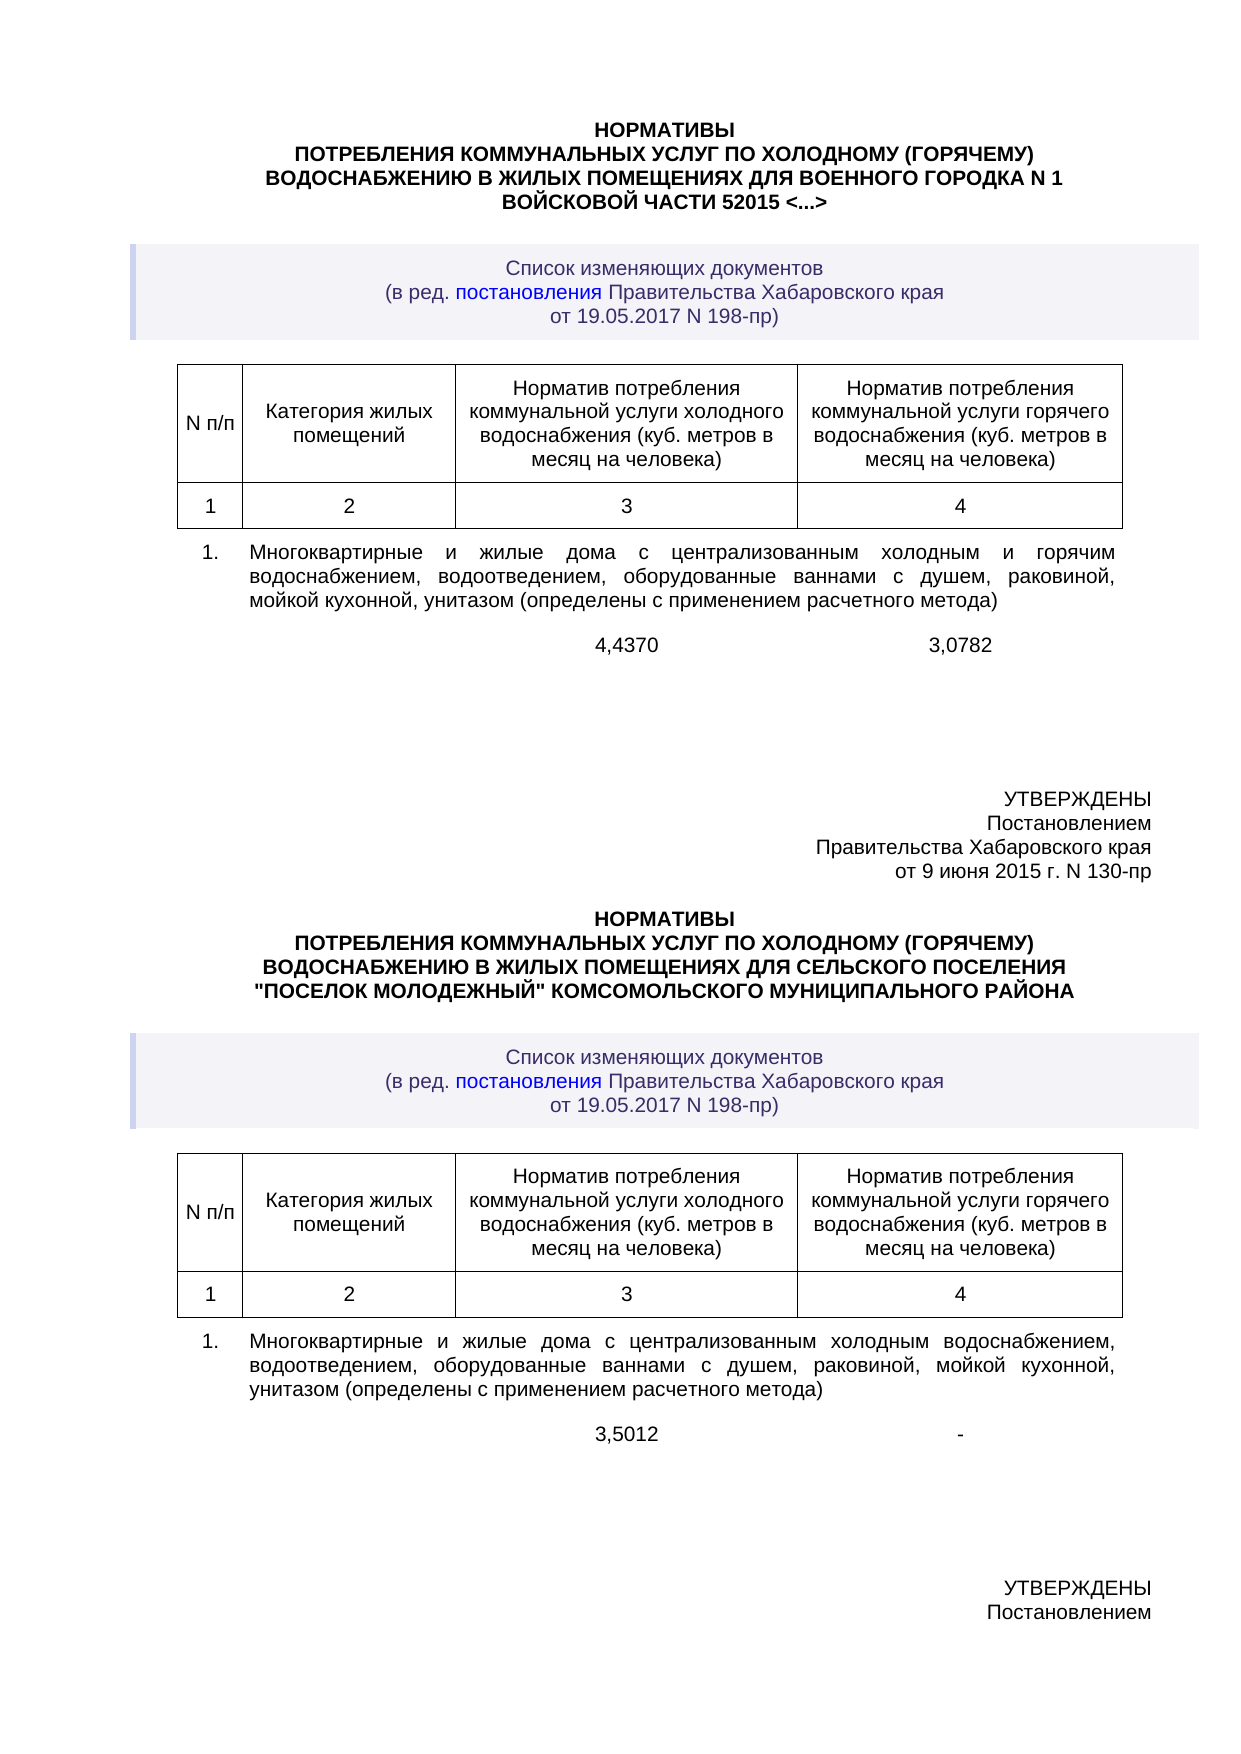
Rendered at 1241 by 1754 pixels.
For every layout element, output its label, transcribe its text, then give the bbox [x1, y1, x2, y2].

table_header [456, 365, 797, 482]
title НОРМАТИВЫ [177, 118, 1152, 142]
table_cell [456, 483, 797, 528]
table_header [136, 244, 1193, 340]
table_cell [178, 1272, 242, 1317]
text Правительства Хабаровского края [177, 835, 1152, 859]
text Постановлением [177, 1600, 1152, 1624]
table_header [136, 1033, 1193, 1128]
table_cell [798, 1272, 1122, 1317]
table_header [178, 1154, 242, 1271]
text от 9 июня 2015 г. N 130-пр [177, 859, 1152, 883]
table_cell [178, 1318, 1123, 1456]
text УТВЕРЖДЕНЫ [177, 1576, 1152, 1600]
title ВОДОСНАБЖЕНИЮ В ЖИЛЫХ ПОМЕЩЕНИЯХ ДЛЯ СЕЛЬСКОГО ПОСЕЛЕНИЯ [177, 955, 1152, 979]
title ВОЙСКОВОЙ ЧАСТИ 52015 <...> [177, 190, 1152, 214]
text Постановлением [177, 811, 1152, 835]
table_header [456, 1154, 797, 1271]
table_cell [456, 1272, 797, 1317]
title "ПОСЕЛОК МОЛОДЕЖНЫЙ" КОМСОМОЛЬСКОГО МУНИЦИПАЛЬНОГО РАЙОНА [177, 979, 1152, 1003]
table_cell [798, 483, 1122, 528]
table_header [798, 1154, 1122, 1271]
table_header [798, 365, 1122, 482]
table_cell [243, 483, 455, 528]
title ПОТРЕБЛЕНИЯ КОММУНАЛЬНЫХ УСЛУГ ПО ХОЛОДНОМУ (ГОРЯЧЕМУ) [177, 142, 1152, 166]
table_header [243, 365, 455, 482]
text УТВЕРЖДЕНЫ [177, 787, 1152, 811]
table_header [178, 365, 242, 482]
title НОРМАТИВЫ [177, 907, 1152, 931]
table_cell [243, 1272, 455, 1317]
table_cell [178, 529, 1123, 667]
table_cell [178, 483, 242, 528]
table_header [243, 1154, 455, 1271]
title ПОТРЕБЛЕНИЯ КОММУНАЛЬНЫХ УСЛУГ ПО ХОЛОДНОМУ (ГОРЯЧЕМУ) [177, 931, 1152, 955]
title ВОДОСНАБЖЕНИЮ В ЖИЛЫХ ПОМЕЩЕНИЯХ ДЛЯ ВОЕННОГО ГОРОДКА N 1 [177, 166, 1152, 190]
